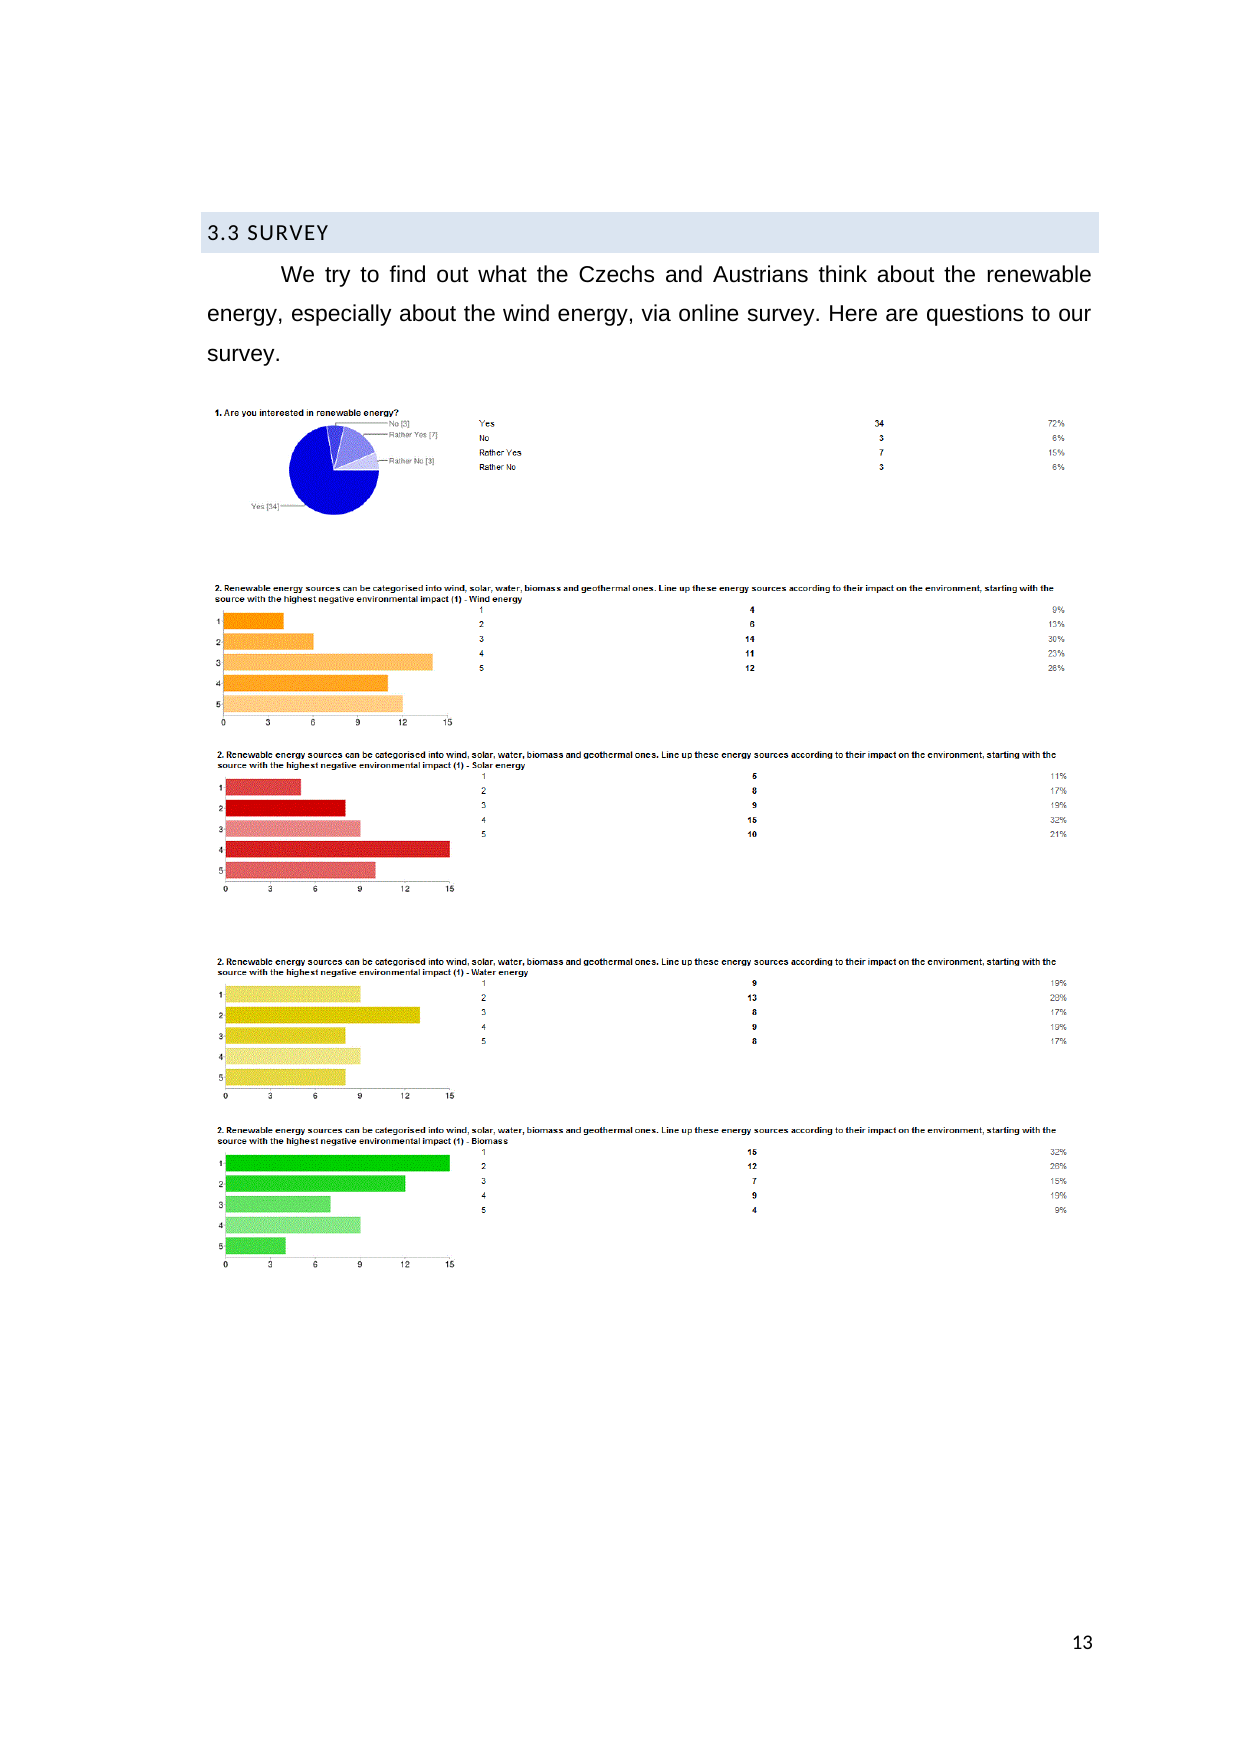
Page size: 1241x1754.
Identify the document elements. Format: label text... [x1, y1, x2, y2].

subtitle 3.3 Survey [207, 218, 1093, 246]
picture [206, 400, 1092, 1310]
text We try to find out what the Czechs and Austrians think about the renewable energy, especially about the wind energy, via online survey. Here are questions to our survey. [207, 261, 1093, 366]
